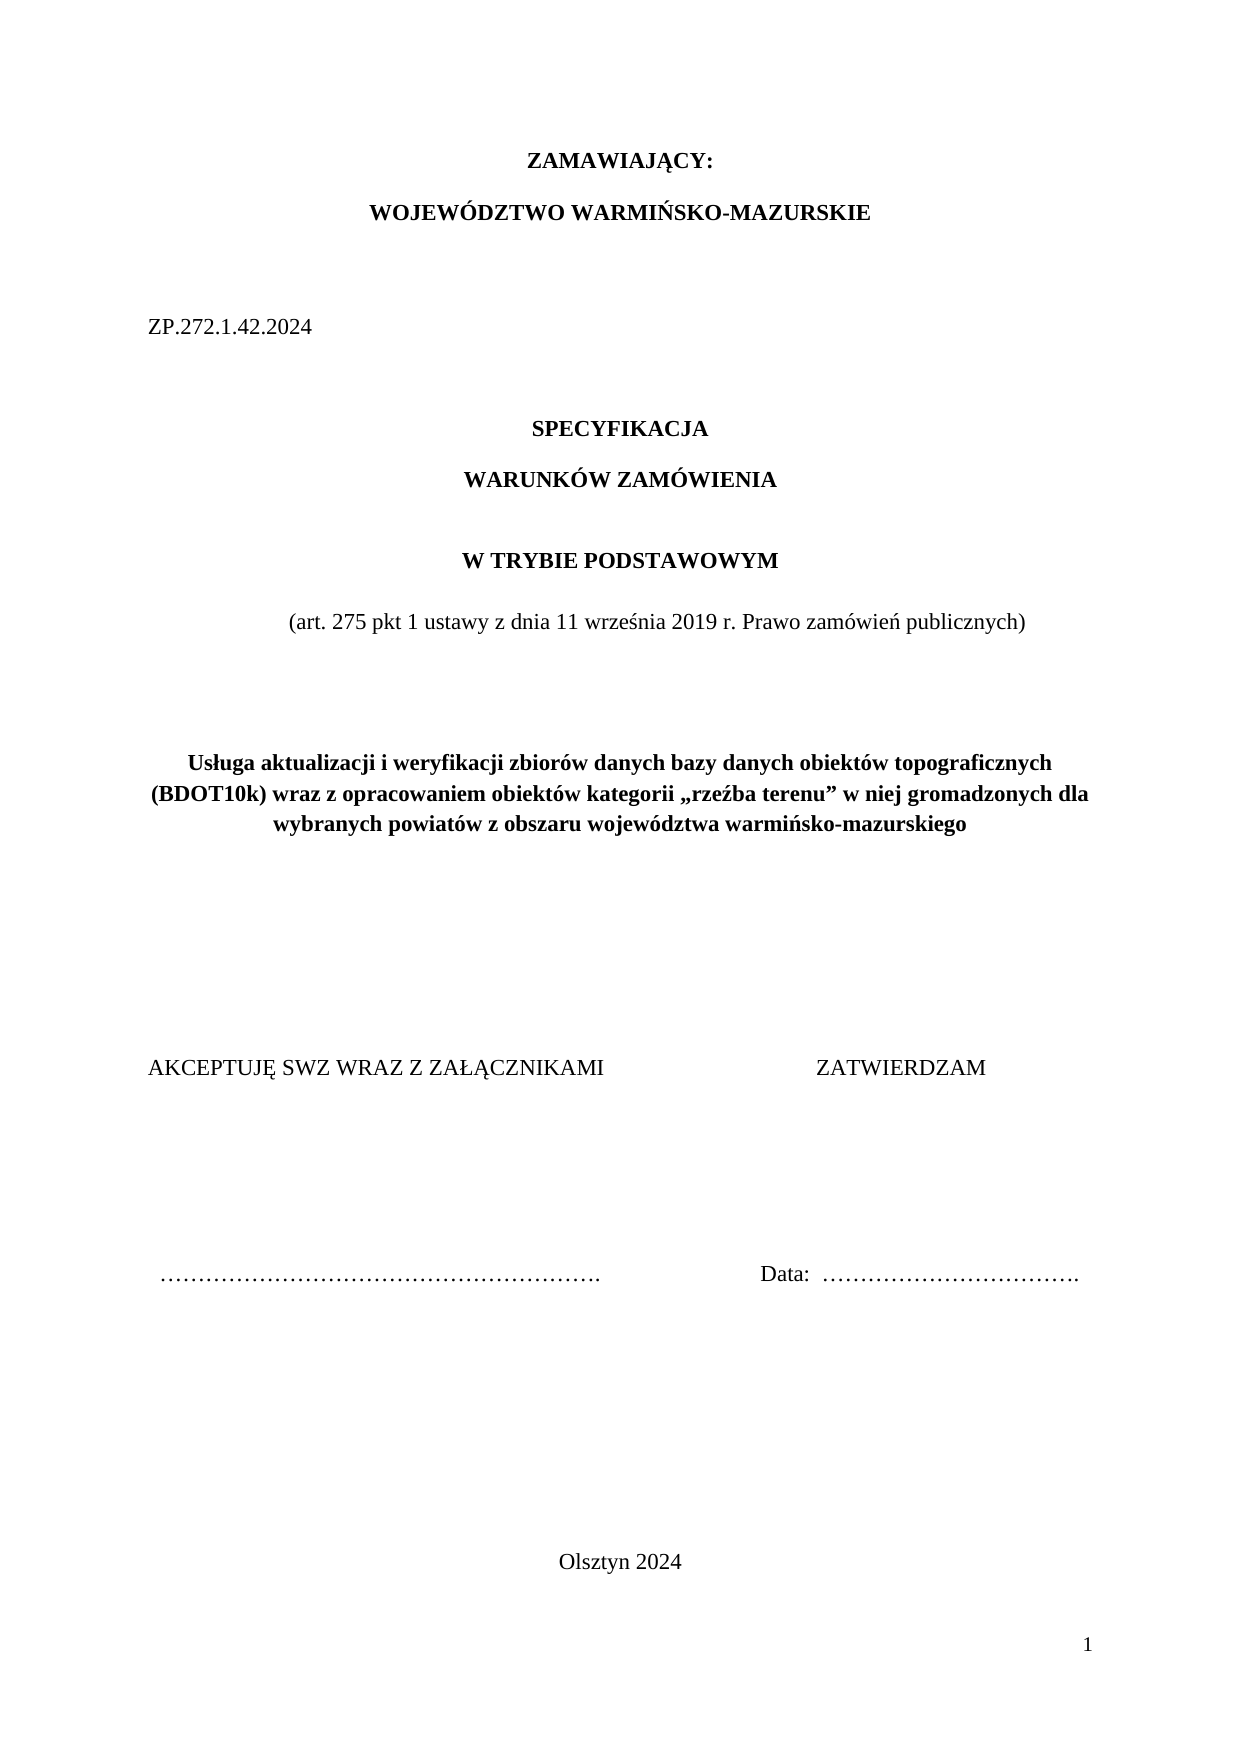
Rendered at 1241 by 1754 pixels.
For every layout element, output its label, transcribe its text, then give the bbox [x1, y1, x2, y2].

text (art. 275 pkt 1 ustawy z dnia 11 września 2019 r. Prawo zamówień publicznych) [223, 608, 1093, 634]
text Olsztyn 2024 [148, 1548, 1093, 1575]
text WARUNKÓW ZAMÓWIENIA [148, 466, 1093, 492]
text ZAMAWIAJĄCY: [148, 148, 1093, 174]
text …………………………………………………. Data: ……………………………. [148, 1261, 1093, 1287]
text ZP.272.1.42.2024 [148, 313, 1093, 339]
text W TRYBIE PODSTAWOWYM [148, 547, 1093, 574]
text SPECYFIKACJA [148, 415, 1093, 441]
text Usługa aktualizacji i weryfikacji zbiorów danych bazy danych obiektów topograficznych (BDOT10k) wraz z opracowaniem obiektów kategorii „rzeźba terenu” w niej gromadzonych dla wybranych powiatów z obszaru województwa warmińsko-mazurskiego [148, 749, 1093, 836]
subtitle WOJEWÓDZTWO WARMIŃSKO-MAZURSKIE [148, 199, 1093, 225]
text AKCEPTUJĘ SWZ WRAZ Z ZAŁĄCZNIKAMI ZATWIERDZAM [148, 1053, 1093, 1080]
